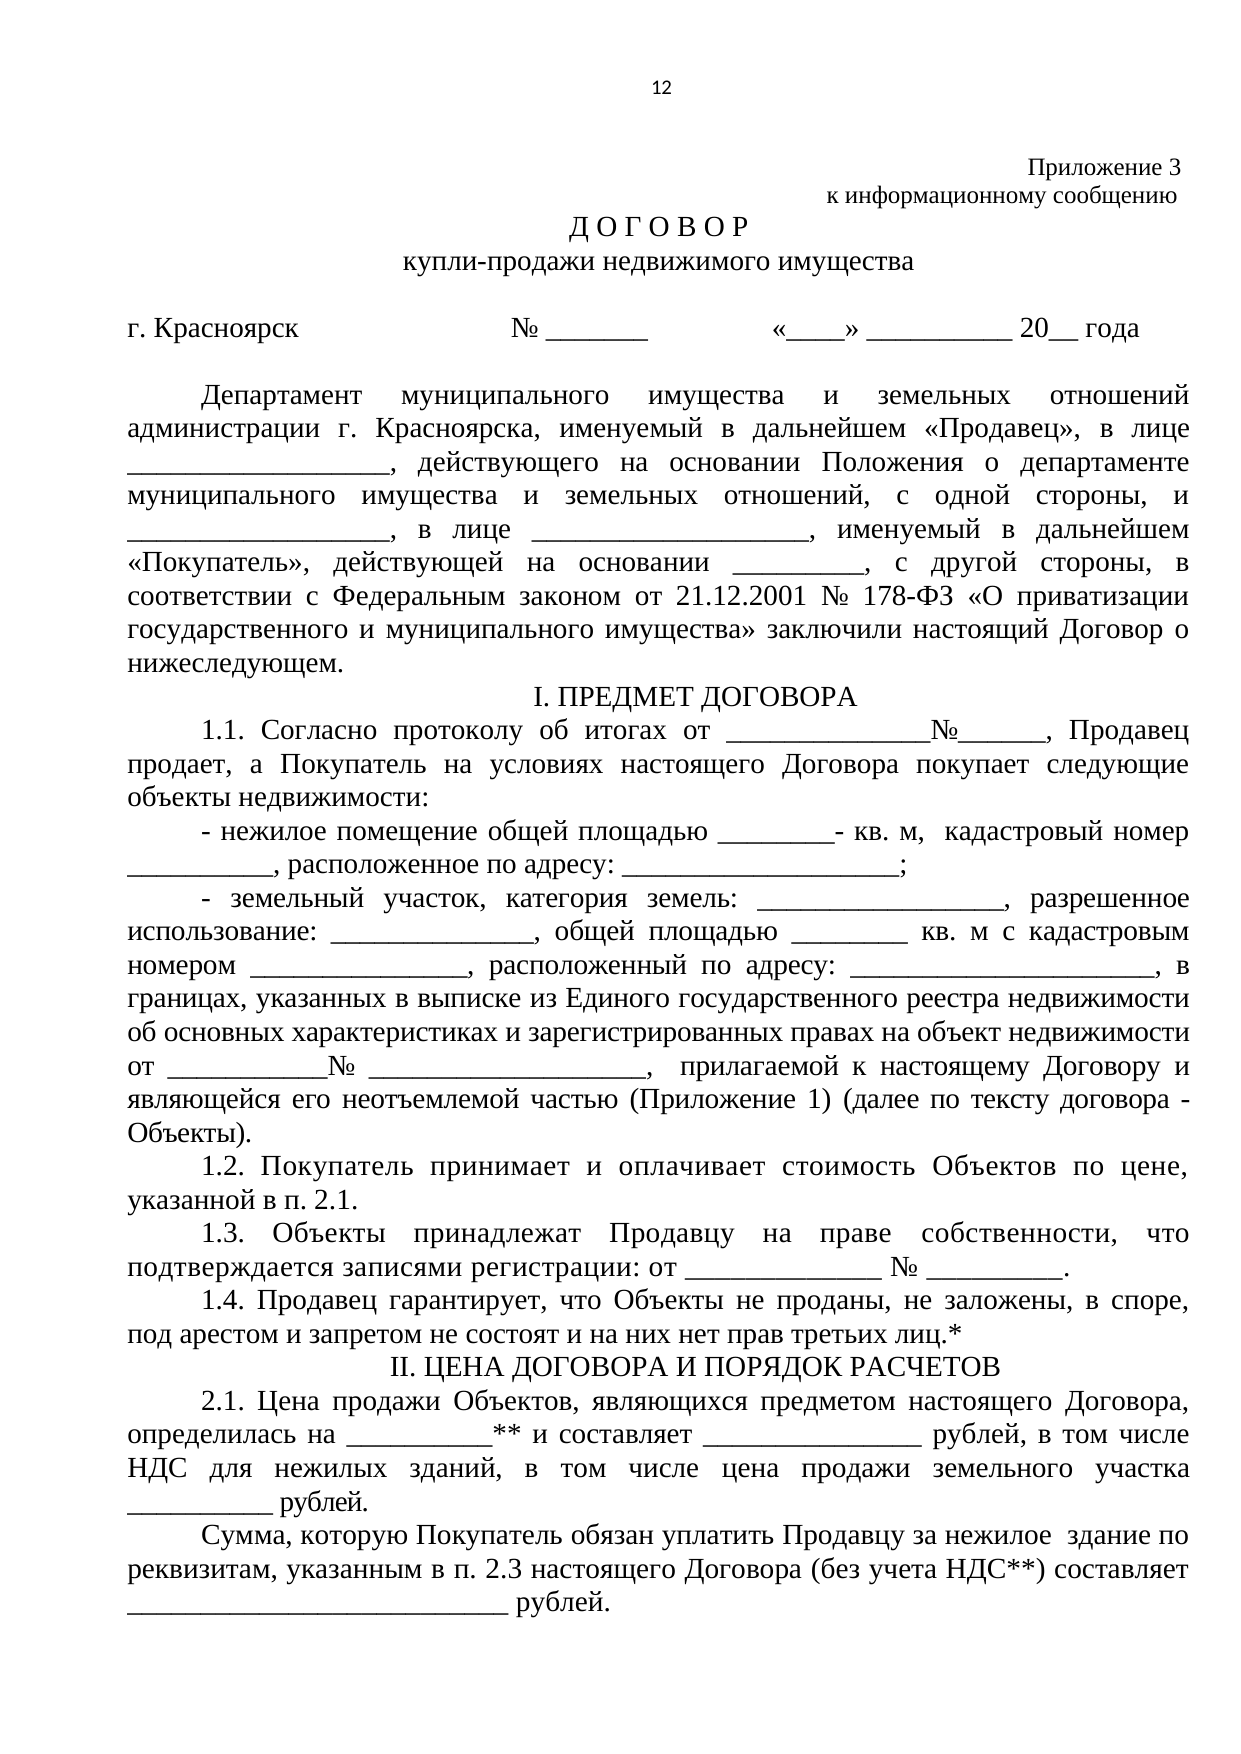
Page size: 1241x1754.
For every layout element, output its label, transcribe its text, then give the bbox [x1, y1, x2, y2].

text 1.3. Объекты принадлежат Продавцу на праве собственности, что подтверждается записями регистрации: от _____________ № _________. [127, 1215, 1190, 1282]
text Сумма, которую Покупатель обязан уплатить Продавцу за нежилое здание по реквизитам, указанным в п. 2.3 настоящего Договора (без учета НДС**) составляет __________________________ рублей. [127, 1517, 1190, 1618]
text Департамент муниципального имущества и земельных отношений администрации г. Красноярска, именуемый в дальнейшем «Продавец», в лице __________________, действующего на основании Положения о департаменте муниципального имущества и земельных отношений, с одной стороны, и __________________, в лице ___________________, именуемый в дальнейшем «Покупатель», действующей на основании _________, с другой стороны, в соответствии с Федеральным законом от 21.12.2001 № 178-ФЗ «О приватизации государственного и муниципального имущества» заключили настоящий Договор о нижеследующем. [127, 377, 1190, 679]
text - земельный участок, категория земель: _________________, разрешенное использование: ______________, общей площадью ________ кв. м с кадастровым номером _______________, расположенный по адресу: _____________________, в границах, указанных в выписке из Единого государственного реестра недвижимости об основных характеристиках и зарегистрированных правах на объект недвижимости от ___________№ ___________________, прилагаемой к настоящему Договору и являющейся его неотъемлемой частью (Приложение 1) (далее по тексту договора - Объекты). [127, 880, 1190, 1148]
text 1.4. Продавец гарантирует, что Объекты не проданы, не заложены, в споре, под арестом и запретом не состоят и на них нет прав третьих лиц.* [127, 1282, 1190, 1349]
text I. ПРЕДМЕТ ДОГОВОРА [127, 679, 1190, 712]
text Приложение 3 [142, 124, 1181, 180]
text 2.1. Цена продажи Объектов, являющихся предметом настоящего Договора, определилась на __________** и составляет _______________ рублей, в том числе НДС для нежилых зданий, в том числе цена продажи земельного участка __________ рублей. [127, 1383, 1190, 1517]
text 1.2. Покупатель принимает и оплачивает стоимость Объектов по цене, указанной в п. 2.1. [127, 1148, 1190, 1215]
text г. Красноярск № _______ «____» __________ 20__ года [127, 310, 1190, 343]
text II. ЦЕНА ДОГОВОРА И ПОРЯДОК РАСЧЕТОВ [127, 1349, 1190, 1383]
title Д О Г О В О Р [127, 209, 1190, 243]
text к информационному сообщению [83, 180, 1181, 209]
text - нежилое помещение общей площадью ________- кв. м, кадастровый номер __________, расположенное по адресу: ___________________; [127, 813, 1190, 880]
text купли-продажи недвижимого имущества [127, 243, 1190, 276]
text 1.1. Согласно протоколу об итогах от ______________№______, Продавец продает, а Покупатель на условиях настоящего Договора покупает следующие объекты недвижимости: [127, 712, 1190, 813]
